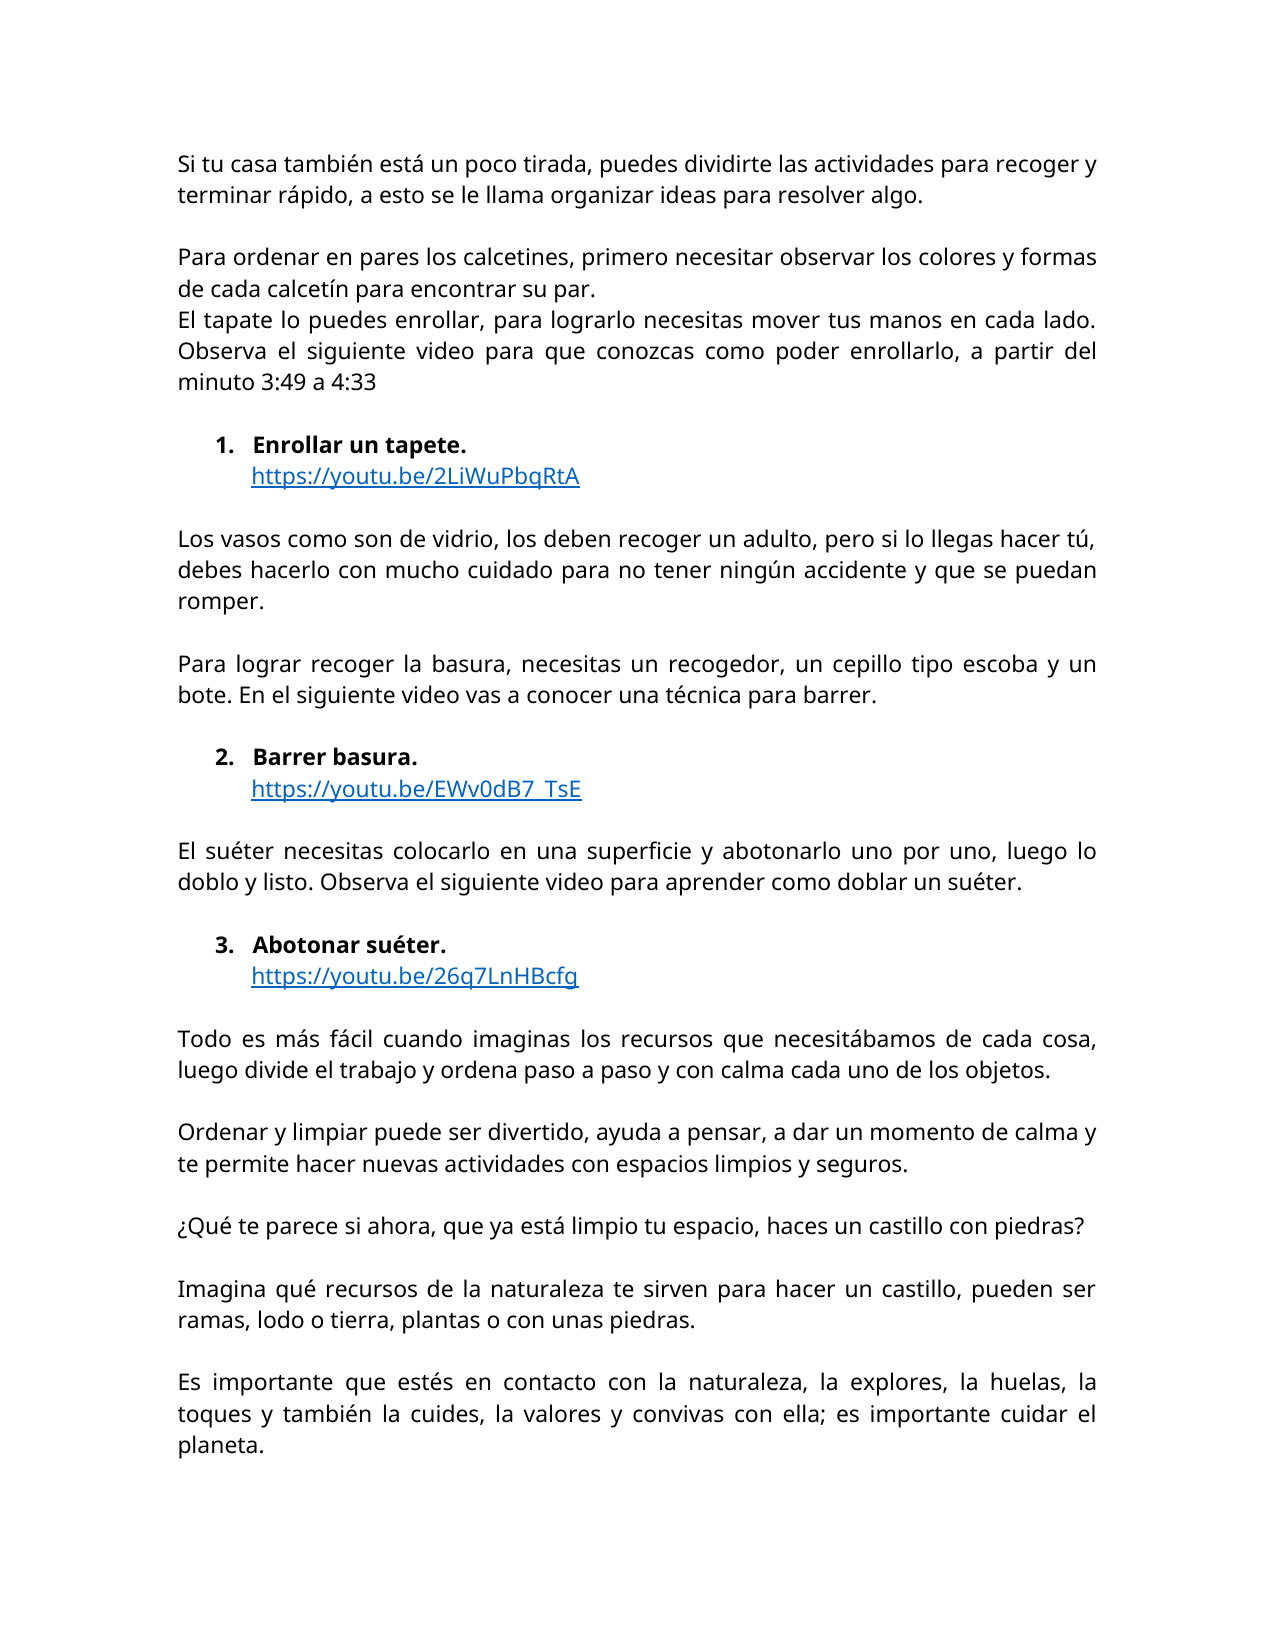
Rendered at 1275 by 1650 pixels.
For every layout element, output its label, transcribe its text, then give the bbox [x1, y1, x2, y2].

text Ordenar y limpiar puede ser divertido, ayuda a pensar, a dar un momento de calma y te permite hacer nuevas actividades con espacios limpios y seguros. [177, 1116, 1098, 1179]
text El tapate lo puedes enrollar, para lograrlo necesitas mover tus manos en cada lado. Observa el siguiente video para que conozcas como poder enrollarlo, a partir del minuto 3:49 a 4:33 [177, 304, 1098, 398]
list Enrollar un tapete. [215, 429, 1098, 460]
text Para ordenar en pares los calcetines, primero necesitar observar los colores y formas de cada calcetín para encontrar su par. [177, 241, 1098, 304]
text Es importante que estés en contacto con la naturaleza, la explores, la huelas, la toques y también la cuides, la valores y convivas con ella; es importante cuidar el planeta. [177, 1366, 1098, 1460]
text https://youtu.be/26q7LnHBcfg [251, 960, 1098, 991]
list Abotonar suéter. [215, 929, 1098, 960]
text https://youtu.be/EWv0dB7_TsE [251, 773, 1098, 804]
text Todo es más fácil cuando imaginas los recursos que necesitábamos de cada cosa, luego divide el trabajo y ordena paso a paso y con calma cada uno de los objetos. [177, 1023, 1098, 1085]
text El suéter necesitas colocarlo en una superficie y abotonarlo uno por uno, luego lo doblo y listo. Observa el siguiente video para aprender como doblar un suéter. [177, 835, 1098, 898]
text Imagina qué recursos de la naturaleza te sirven para hacer un castillo, pueden ser ramas, lodo o tierra, plantas o con unas piedras. [177, 1273, 1098, 1335]
list Barrer basura. [215, 741, 1098, 773]
text Si tu casa también está un poco tirada, puedes dividirte las actividades para recoger y terminar rápido, a esto se le llama organizar ideas para resolver algo. [177, 148, 1098, 210]
text https://youtu.be/2LiWuPbqRtA [251, 460, 1098, 491]
text Para lograr recoger la basura, necesitas un recogedor, un cepillo tipo escoba y un bote. En el siguiente video vas a conocer una técnica para barrer. [177, 648, 1098, 710]
text ¿Qué te parece si ahora, que ya está limpio tu espacio, haces un castillo con piedras? [177, 1210, 1098, 1241]
text Los vasos como son de vidrio, los deben recoger un adulto, pero si lo llegas hacer tú, debes hacerlo con mucho cuidado para no tener ningún accidente y que se puedan romper. [177, 523, 1098, 616]
